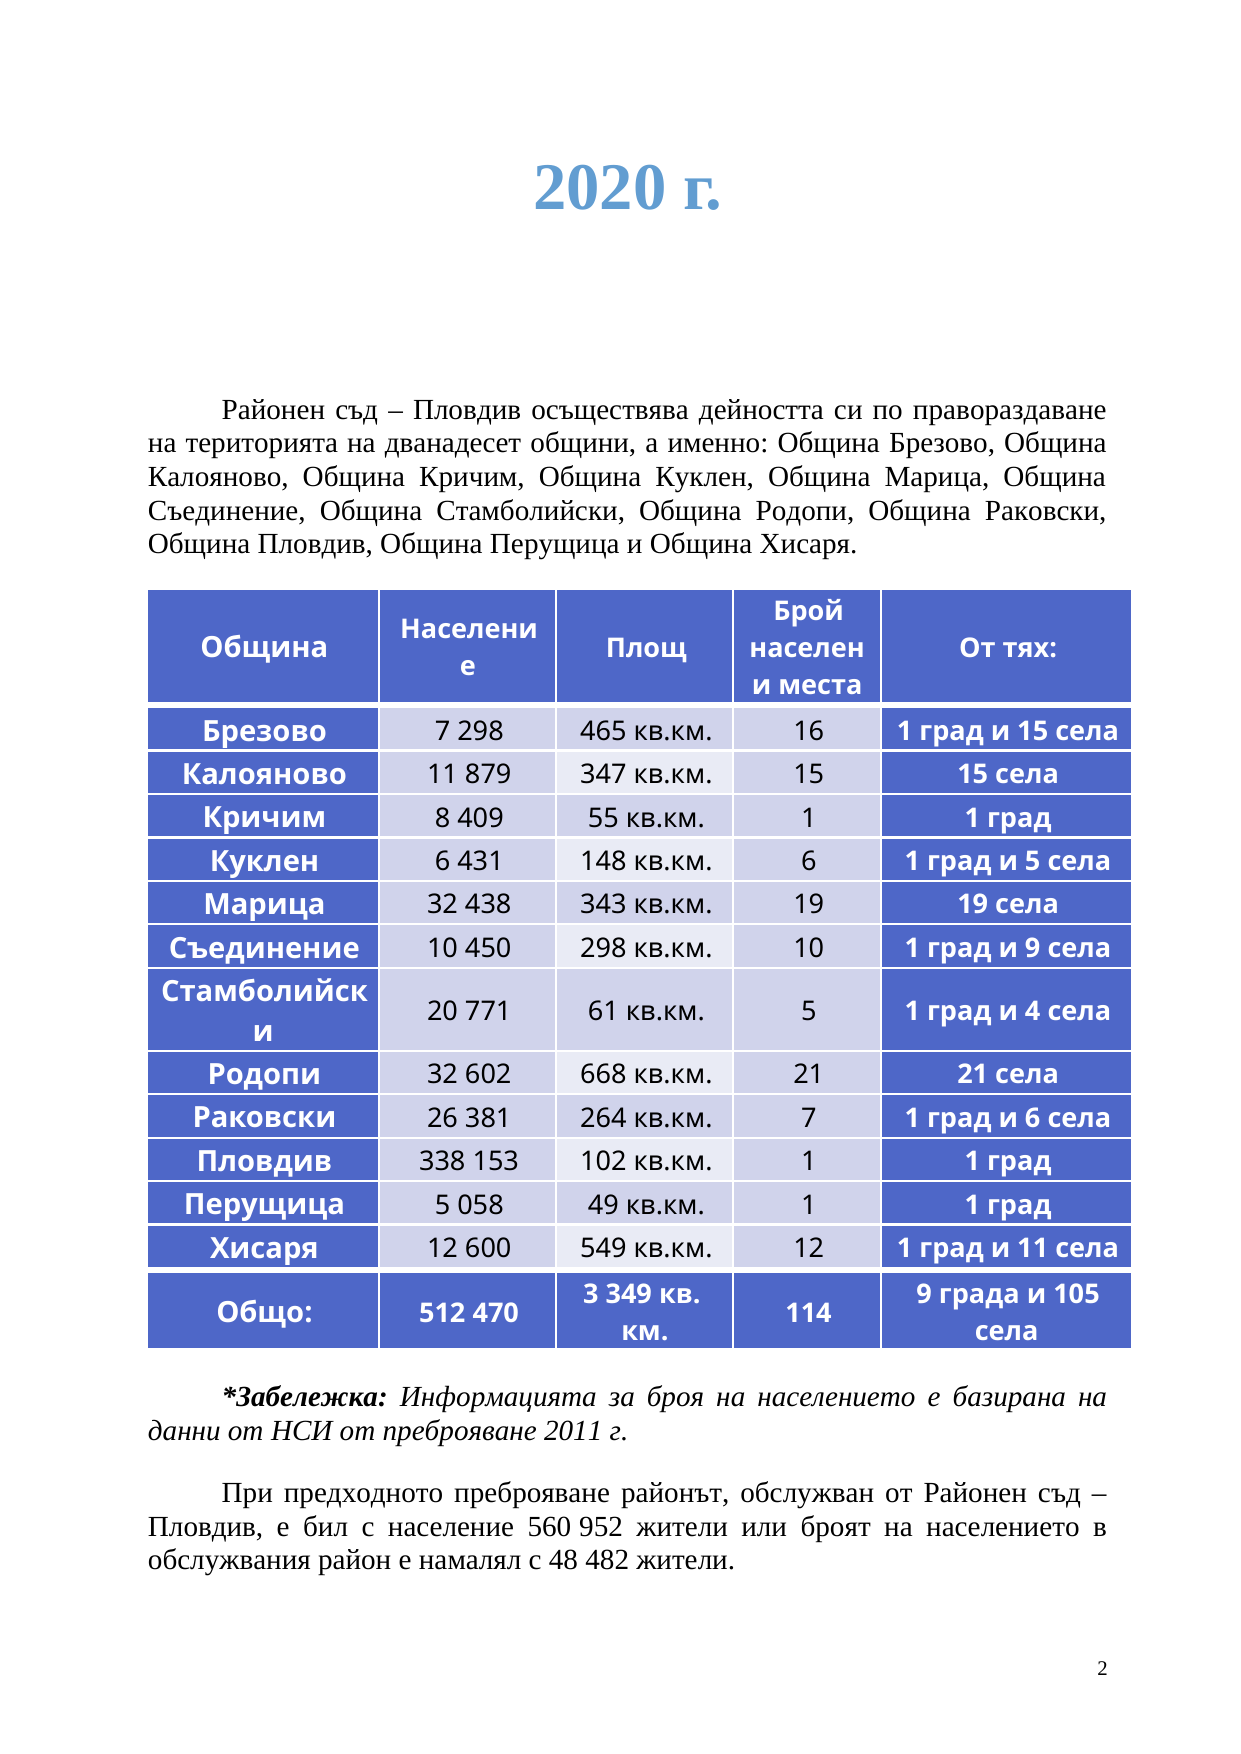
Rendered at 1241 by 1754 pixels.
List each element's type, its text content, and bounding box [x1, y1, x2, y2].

table_cell Раковски [148, 1095, 378, 1137]
table_cell 21 [734, 1052, 880, 1093]
table_cell 32 438 [380, 882, 555, 923]
table_cell Родопи [148, 1052, 378, 1093]
table_cell 1 [734, 1139, 880, 1180]
table_header Население [380, 590, 555, 702]
table_cell 61 кв.км. [557, 969, 732, 1050]
table_cell 1 град [882, 1182, 1131, 1223]
table_cell Кричим [148, 795, 378, 836]
table_cell Брезово [148, 708, 378, 749]
text Районен съд – Пловдив осъществява дейността си по правораздаване на територията на дванадесет общини, а именно: Община Брезово, Община Калояново, Община Кричим, Община Куклен, Община Марица, Община Съединение, Община Стамболийски, Община Родопи, Община Раковски, Община Пловдив, Община Перущица и Община Хисаря. [148, 392, 1107, 560]
table_cell Хисаря [148, 1226, 378, 1267]
table_cell 12 600 [380, 1226, 555, 1267]
table_cell 5 058 [380, 1182, 555, 1223]
table_cell 16 [734, 708, 880, 749]
text *Забележка: Информацията за броя на населението е базирана на данни от НСИ от преброяване 2011 г. [148, 1379, 1107, 1446]
table_cell 6 [734, 839, 880, 880]
table_cell 5 [734, 969, 880, 1050]
table_cell 1 [734, 1182, 880, 1223]
table_cell 338 153 [380, 1139, 555, 1180]
table_header От тях: [882, 590, 1131, 702]
table_cell 3 349 кв. км. [557, 1273, 732, 1348]
text 2020 г. [148, 148, 1107, 224]
table_cell 1 град [882, 1139, 1131, 1180]
table_cell 102 кв.км. [557, 1139, 732, 1180]
table_cell 20 771 [380, 969, 555, 1050]
table_cell 148 кв.км. [557, 839, 732, 880]
table_cell 1 [734, 795, 880, 836]
table_cell 15 села [882, 752, 1131, 793]
table_cell Перущица [148, 1182, 378, 1223]
table_header Община [148, 590, 378, 702]
table_cell Съединение [148, 925, 378, 967]
table_cell Общо: [148, 1273, 378, 1348]
table_cell 15 [734, 752, 880, 793]
table_cell 55 кв.км. [557, 795, 732, 836]
table_cell 1 град и 6 села [882, 1095, 1131, 1137]
table_cell 1 град и 4 села [882, 969, 1131, 1050]
table_cell 465 кв.км. [557, 708, 732, 749]
table_cell 549 кв.км. [557, 1226, 732, 1267]
table_cell 26 381 [380, 1095, 555, 1137]
table_cell 512 470 [380, 1273, 555, 1348]
table_cell 343 кв.км. [557, 882, 732, 923]
table_cell 7 298 [380, 708, 555, 749]
table_cell 10 [734, 925, 880, 967]
table_cell Пловдив [148, 1139, 378, 1180]
table_cell 19 [734, 882, 880, 923]
table_cell 10 450 [380, 925, 555, 967]
table_cell Марица [148, 882, 378, 923]
table_header Площ [557, 590, 732, 702]
table_cell 1 град и 5 села [882, 839, 1131, 880]
table_cell 1 град и 15 села [882, 708, 1131, 749]
table_cell 6 431 [380, 839, 555, 880]
table_cell 668 кв.км. [557, 1052, 732, 1093]
table_cell Калояново [148, 752, 378, 793]
table_cell 9 града и 105 села [882, 1273, 1131, 1348]
table_cell 7 [734, 1095, 880, 1137]
table_cell 347 кв.км. [557, 752, 732, 793]
table_cell 114 [734, 1273, 880, 1348]
table_cell Стамболийски [148, 969, 378, 1050]
table_cell 32 602 [380, 1052, 555, 1093]
table_cell 1 град [882, 795, 1131, 836]
table_cell 11 879 [380, 752, 555, 793]
table_cell 1 град и 11 села [882, 1226, 1131, 1267]
table_cell 19 села [882, 882, 1131, 923]
table_cell 21 села [882, 1052, 1131, 1093]
table_cell 298 кв.км. [557, 925, 732, 967]
table_cell 8 409 [380, 795, 555, 836]
table_cell Куклен [148, 839, 378, 880]
table_header Брой населени места [734, 590, 880, 702]
table_cell 1 град и 9 села [882, 925, 1131, 967]
table_cell 12 [734, 1226, 880, 1267]
table_cell 264 кв.км. [557, 1095, 732, 1137]
text При предходното преброяване районът, обслужван от Районен съд – Пловдив, е бил с население 560 952 жители или броят на населението в обслужвания район е намалял с 48 482 жители. [148, 1475, 1107, 1576]
table_cell 49 кв.км. [557, 1182, 732, 1223]
